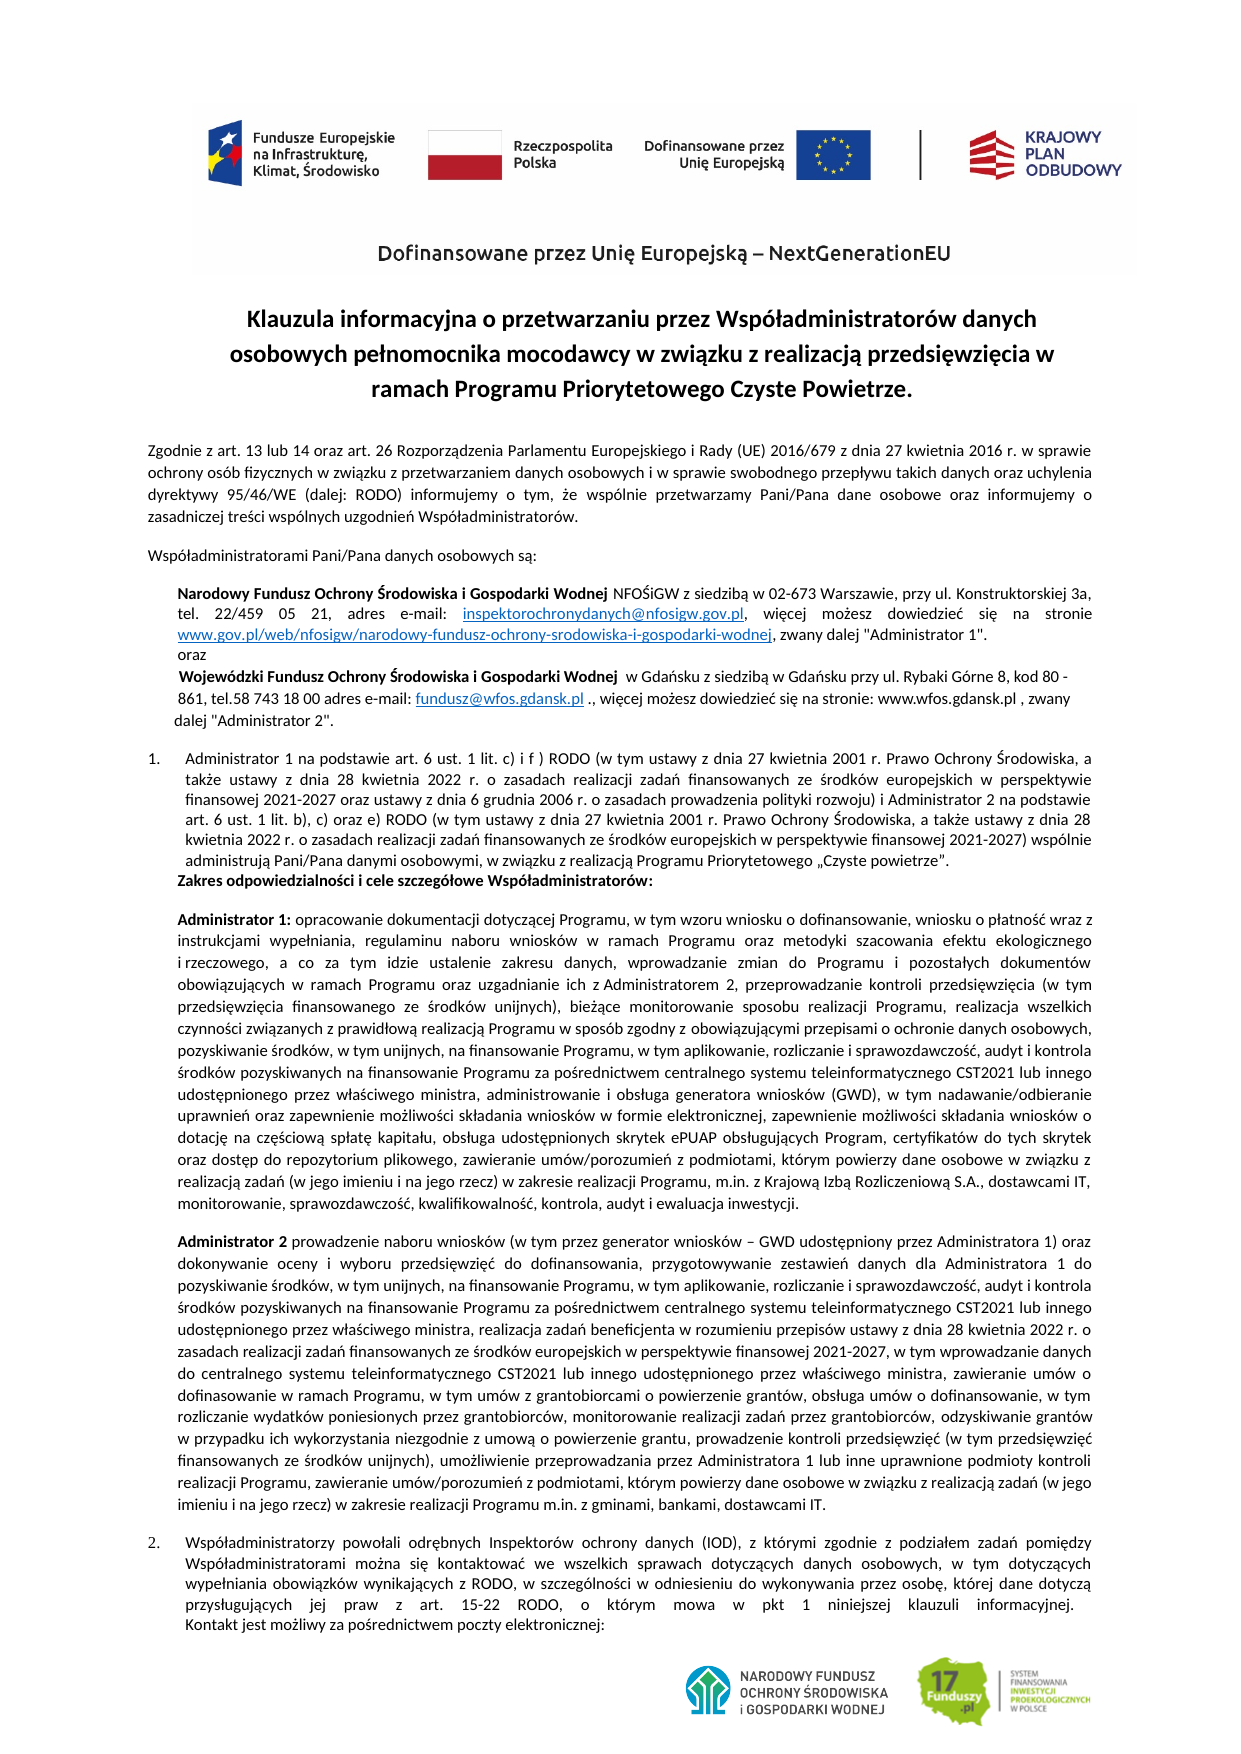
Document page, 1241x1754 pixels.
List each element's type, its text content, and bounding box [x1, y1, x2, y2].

list Administrator 1 na podstawie art. 6 ust. 1 lit. c) i f ) RODO (w tym ustawy z dnia 27 kwietnia 2001 r. Prawo Ochrony Środowiska, a także ustawy z dnia 28 kwietnia 2022 r. o zasadach realizacji zadań finansowanych ze środków europejskich w perspektywie finansowej 2021-2027 oraz ustawy z dnia 6 grudnia 2006 r. o zasadach prowadzenia polityki rozwoju) i Administrator 2 na podstawie art. 6 ust. 1 lit. b), c) oraz e) RODO (w tym ustawy z dnia 27 kwietnia 2001 r. Prawo Ochrony Środowiska, a także ustawy z dnia 28 kwietnia 2022 r. o zasadach realizacji zadań finansowanych ze środków europejskich w perspektywie finansowej 2021-2027) wspólnie administrują Pani/Pana danymi osobowymi, w związku z realizacją Programu Priorytetowego „Czyste powietrze”. [148, 748, 1093, 870]
text Administrator 1: opracowanie dokumentacji dotyczącej Programu, w tym wzoru wniosku o dofinansowanie, wniosku o płatność wraz z instrukcjami wypełniania, regulaminu naboru wniosków w ramach Programu oraz metodyki szacowania efektu ekologicznego i rzeczowego, a co za tym idzie ustalenie zakresu danych, wprowadzanie zmian do Programu i pozostałych dokumentów obowiązujących w ramach Programu oraz uzgadnianie ich z Administratorem 2, przeprowadzanie kontroli przedsięwzięcia (w tym przedsięwzięcia finansowanego ze środków unijnych), bieżące monitorowanie sposobu realizacji Programu, realizacja wszelkich czynności związanych z prawidłową realizacją Programu w sposób zgodny z obowiązującymi przepisami o ochronie danych osobowych, pozyskiwanie środków, w tym unijnych, na finansowanie Programu, w tym aplikowanie, rozliczanie i sprawozdawczość, audyt i kontrola środków pozyskiwanych na finansowanie Programu za pośrednictwem centralnego systemu teleinformatycznego CST2021 lub innego udostępnionego przez właściwego ministra, administrowanie i obsługa generatora wniosków (GWD), w tym nadawanie/odbieranie uprawnień oraz zapewnienie możliwości składania wniosków w formie elektronicznej, zapewnienie możliwości składania wniosków o dotację na częściową spłatę kapitału, obsługa udostępnionych skrytek ePUAP obsługujących Program, certyfikatów do tych skrytek oraz dostęp do repozytorium plikowego, zawieranie umów/porozumień z podmiotami, którym powierzy dane osobowe w związku z realizacją zadań (w jego imieniu i na jego rzecz) w zakresie realizacji Programu, m.in. z Krajową Izbą Rozliczeniową S.A., dostawcami IT, monitorowanie, sprawozdawczość, kwalifikowalność, kontrola, audyt i ewaluacja inwestycji. [177, 909, 1093, 1213]
text Administrator 2 prowadzenie naboru wniosków (w tym przez generator wniosków – GWD udostępniony przez Administratora 1) oraz dokonywanie oceny i wyboru przedsięwzięć do dofinansowania, przygotowywanie zestawień danych dla Administratora 1 do pozyskiwanie środków, w tym unijnych, na finansowanie Programu, w tym aplikowanie, rozliczanie i sprawozdawczość, audyt i kontrola środków pozyskiwanych na finansowanie Programu za pośrednictwem centralnego systemu teleinformatycznego CST2021 lub innego udostępnionego przez właściwego ministra, realizacja zadań beneficjenta w rozumieniu przepisów ustawy z dnia 28 kwietnia 2022 r. o zasadach realizacji zadań finansowanych ze środków europejskich w perspektywie finansowej 2021-2027, w tym wprowadzanie danych do centralnego systemu teleinformatycznego CST2021 lub innego udostępnionego przez właściwego ministra, zawieranie umów o dofinasowanie w ramach Programu, w tym umów z grantobiorcami o powierzenie grantów, obsługa umów o dofinansowanie, w tym rozliczanie wydatków poniesionych przez grantobiorców, monitorowanie realizacji zadań przez grantobiorców, odzyskiwanie grantów w przypadku ich wykorzystania niezgodnie z umową o powierzenie grantu, prowadzenie kontroli przedsięwzięć (w tym przedsięwzięć finansowanych ze środków unijnych), umożliwienie przeprowadzania przez Administratora 1 lub inne uprawnione podmioty kontroli realizacji Programu, zawieranie umów/porozumień z podmiotami, którym powierzy dane osobowe w związku z realizacją zadań (w jego imieniu i na jego rzecz) w zakresie realizacji Programu m.in. z gminami, bankami, dostawcami IT. [177, 1232, 1093, 1514]
picture [652, 1655, 1091, 1729]
list Współadministratorzy powołali odrębnych Inspektorów ochrony danych (IOD), z którymi zgodnie z podziałem zadań pomiędzy Współadministratorami można się kontaktować we wszelkich sprawach dotyczących danych osobowych, w tym dotyczących wypełniania obowiązków wynikających z RODO, w szczególności w odniesieniu do wykonywania przez osobę, której dane dotyczą przysługujących jej praw z art. 15-22 RODO, o którym mowa w pkt 1 niniejszej klauzuli informacyjnej. Kontakt jest możliwy za pośrednictwem poczty elektronicznej: [148, 1533, 1093, 1634]
text oraz [148, 644, 1093, 664]
text Zgodnie z art. 13 lub 14 oraz art. 26 Rozporządzenia Parlamentu Europejskiego i Rady (UE) 2016/679 z dnia 27 kwietnia 2016 r. w sprawie ochrony osób fizycznych w związku z przetwarzaniem danych osobowych i w sprawie swobodnego przepływu takich danych oraz uchylenia dyrektywy 95/46/WE (dalej: RODO) informujemy o tym, że wspólnie przetwarzamy Pani/Pana dane osobowe oraz informujemy o zasadniczej treści wspólnych uzgodnień Współadministratorów. [148, 441, 1093, 527]
picture [191, 103, 1137, 275]
text Zakres odpowiedzialności i cele szczegółowe Współadministratorów: [148, 870, 1093, 891]
text Współadministratorami Pani/Pana danych osobowych są: [148, 545, 1093, 565]
text Narodowy Fundusz Ochrony Środowiska i Gospodarki Wodnej NFOŚiGW z siedzibą w 02-673 Warszawie, przy ul. Konstruktorskiej 3a, tel. 22/459 05 21, adres e-mail: inspektorochronydanych@nfosigw.gov.pl, więcej możesz dowiedzieć się na stronie www.gov.pl/web/nfosigw/narodowy-fundusz-ochrony-srodowiska-i-gospodarki-wodnej, zwany dalej "Administrator 1". [177, 583, 1093, 644]
text Klauzula informacyjna o przetwarzaniu przez Współadministratorów danych osobowych pełnomocnika mocodawcy w związku z realizacją przedsięwzięcia w ramach Programu Priorytetowego Czyste Powietrze. [192, 303, 1093, 404]
text Wojewódzki Fundusz Ochrony Środowiska i Gospodarki Wodnej w Gdańsku z siedzibą w Gdańsku przy ul. Rybaki Górne 8, kod 80 - 861, tel.58 743 18 00 adres e-mail: fundusz@wfos.gdansk.pl ., więcej możesz dowiedzieć się na stronie: www.wfos.gdansk.pl , zwany dalej "Administrator 2". [148, 666, 1093, 730]
